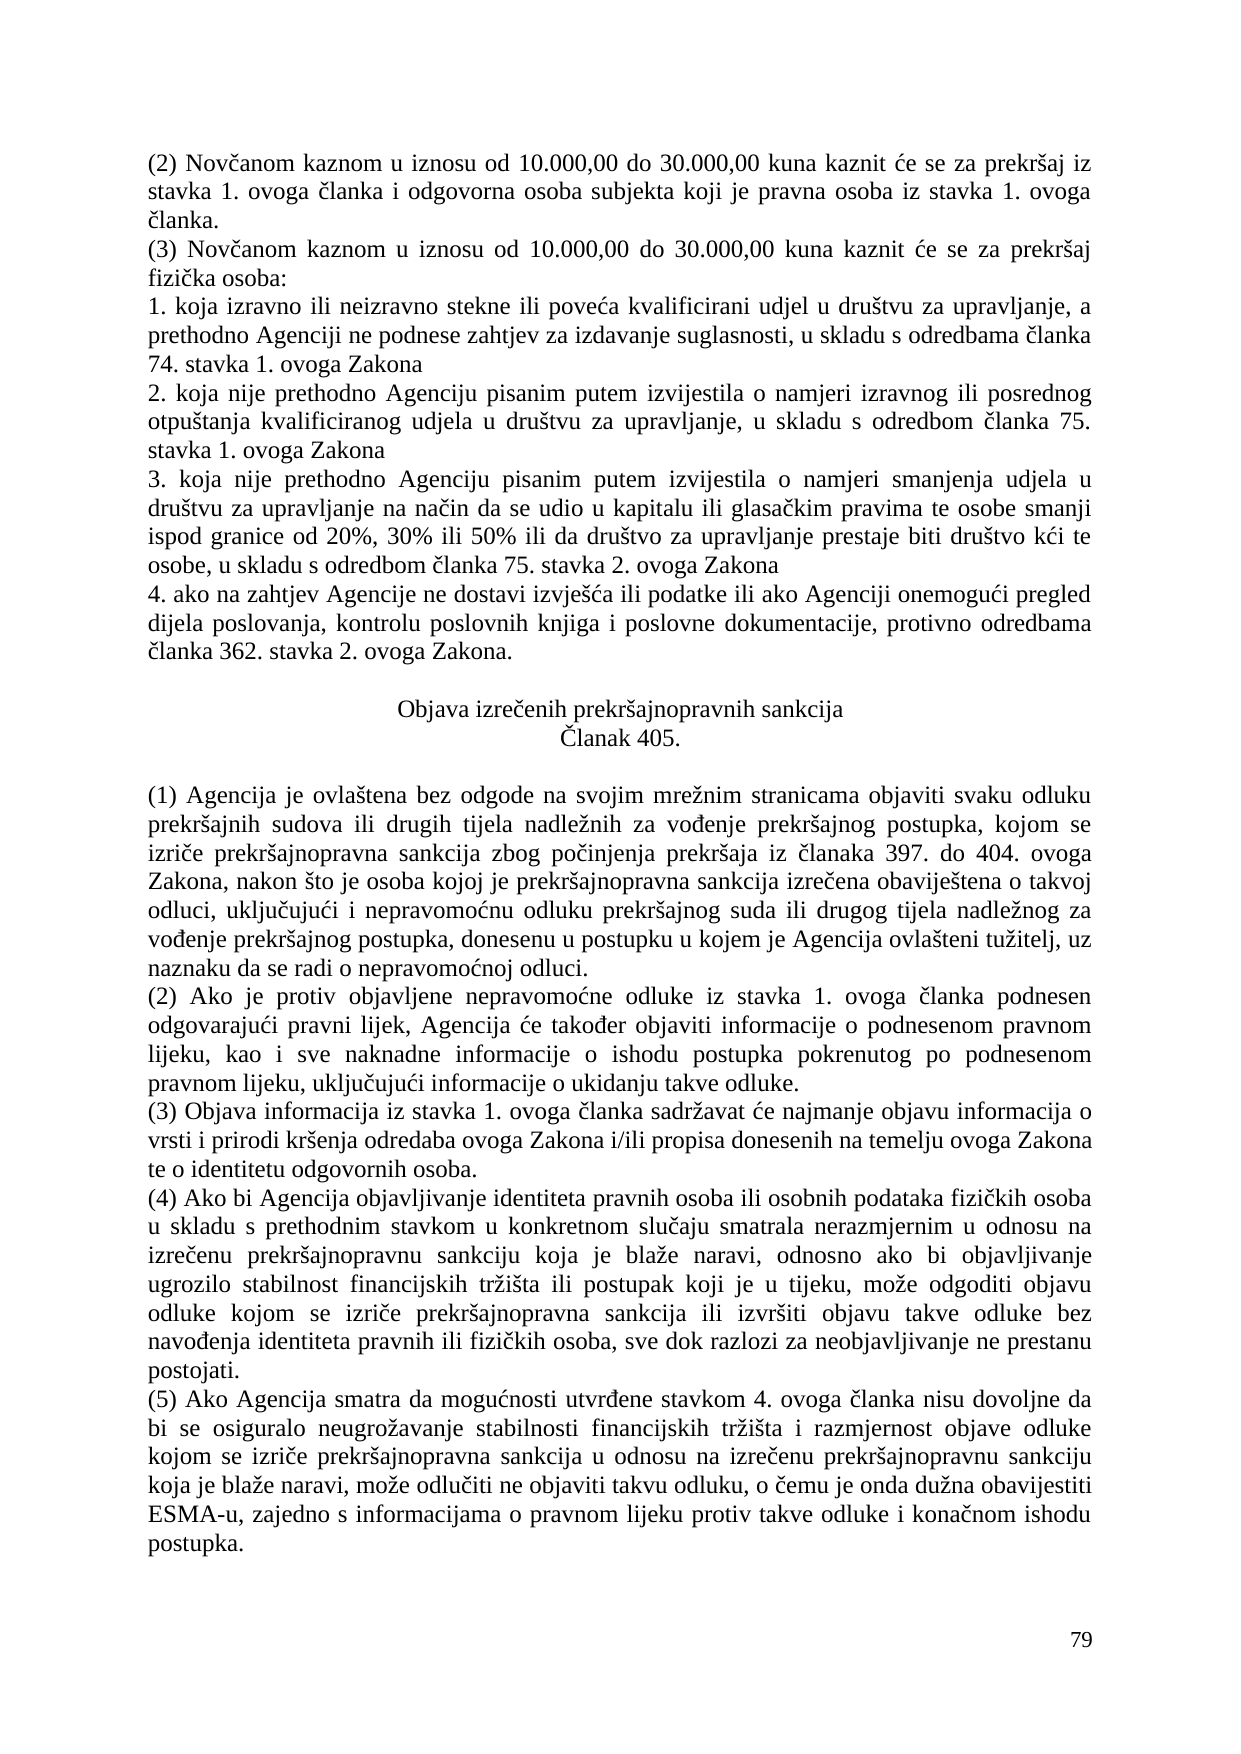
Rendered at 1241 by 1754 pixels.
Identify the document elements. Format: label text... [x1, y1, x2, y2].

text 4. ako na zahtjev Agencije ne dostavi izvješća ili podatke ili ako Agenciji onemogući pregled dijela poslovanja, kontrolu poslovnih knjiga i poslovne dokumentacije, protivno odredbama članka 362. stavka 2. ovoga Zakona. [148, 579, 1093, 665]
text (2) Novčanom kaznom u iznosu od 10.000,00 do 30.000,00 kuna kaznit će se za prekršaj iz stavka 1. ovoga članka i odgovorna osoba subjekta koji je pravna osoba iz stavka 1. ovoga članka. [148, 148, 1093, 234]
text (4) Ako bi Agencija objavljivanje identiteta pravnih osoba ili osobnih podataka fizičkih osoba u skladu s prethodnim stavkom u konkretnom slučaju smatrala nerazmjernim u odnosu na izrečenu prekršajnopravnu sankciju koja je blaže naravi, odnosno ako bi objavljivanje ugrozilo stabilnost financijskih tržišta ili postupak koji je u tijeku, može odgoditi objavu odluke kojom se izriče prekršajnopravna sankcija ili izvršiti objavu takve odluke bez navođenja identiteta pravnih ili fizičkih osoba, sve dok razlozi za neobjavljivanje ne prestanu postojati. [148, 1183, 1093, 1384]
text (2) Ako je protiv objavljene nepravomoćne odluke iz stavka 1. ovoga članka podnesen odgovarajući pravni lijek, Agencija će također objaviti informacije o podnesenom pravnom lijeku, kao i sve naknadne informacije o ishodu postupka pokrenutog po podnesenom pravnom lijeku, uključujući informacije o ukidanju takve odluke. [148, 981, 1093, 1096]
text (3) Objava informacija iz stavka 1. ovoga članka sadržavat će najmanje objavu informacija o vrsti i prirodi kršenja odredaba ovoga Zakona i/ili propisa donesenih na temelju ovoga Zakona te o identitetu odgovornih osoba. [148, 1096, 1093, 1183]
text 1. koja izravno ili neizravno stekne ili poveća kvalificirani udjel u društvu za upravljanje, a prethodno Agenciji ne podnese zahtjev za izdavanje suglasnosti, u skladu s odredbama članka 74. stavka 1. ovoga Zakona [148, 291, 1093, 378]
text (3) Novčanom kaznom u iznosu od 10.000,00 do 30.000,00 kuna kaznit će se za prekršaj fizička osoba: [148, 234, 1093, 291]
text 3. koja nije prethodno Agenciju pisanim putem izvijestila o namjeri smanjenja udjela u društvu za upravljanje na način da se udio u kapitalu ili glasačkim pravima te osobe smanji ispod granice od 20%, 30% ili 50% ili da društvo za upravljanje prestaje biti društvo kći te osobe, u skladu s odredbom članka 75. stavka 2. ovoga Zakona [148, 464, 1093, 579]
text 2. koja nije prethodno Agenciju pisanim putem izvijestila o namjeri izravnog ili posrednog otpuštanja kvalificiranog udjela u društvu za upravljanje, u skladu s odredbom članka 75. stavka 1. ovoga Zakona [148, 378, 1093, 464]
text (1) Agencija je ovlaštena bez odgode na svojim mrežnim stranicama objaviti svaku odluku prekršajnih sudova ili drugih tijela nadležnih za vođenje prekršajnog postupka, kojom se izriče prekršajnopravna sankcija zbog počinjenja prekršaja iz članaka 397. do 404. ovoga Zakona, nakon što je osoba kojoj je prekršajnopravna sankcija izrečena obaviještena o takvoj odluci, uključujući i nepravomoćnu odluku prekršajnog suda ili drugog tijela nadležnog za vođenje prekršajnog postupka, donesenu u postupku u kojem je Agencija ovlašteni tužitelj, uz naznaku da se radi o nepravomoćnoj odluci. [148, 780, 1093, 981]
text Članak 405. [148, 723, 1093, 751]
text Objava izrečenih prekršajnopravnih sankcija [148, 694, 1093, 723]
text (5) Ako Agencija smatra da mogućnosti utvrđene stavkom 4. ovoga članka nisu dovoljne da bi se osiguralo neugrožavanje stabilnosti financijskih tržišta i razmjernost objave odluke kojom se izriče prekršajnopravna sankcija u odnosu na izrečenu prekršajnopravnu sankciju koja je blaže naravi, može odlučiti ne objaviti takvu odluku, o čemu je onda dužna obavijestiti ESMA-u, zajedno s informacijama o pravnom lijeku protiv takve odluke i konačnom ishodu postupka. [148, 1384, 1093, 1556]
